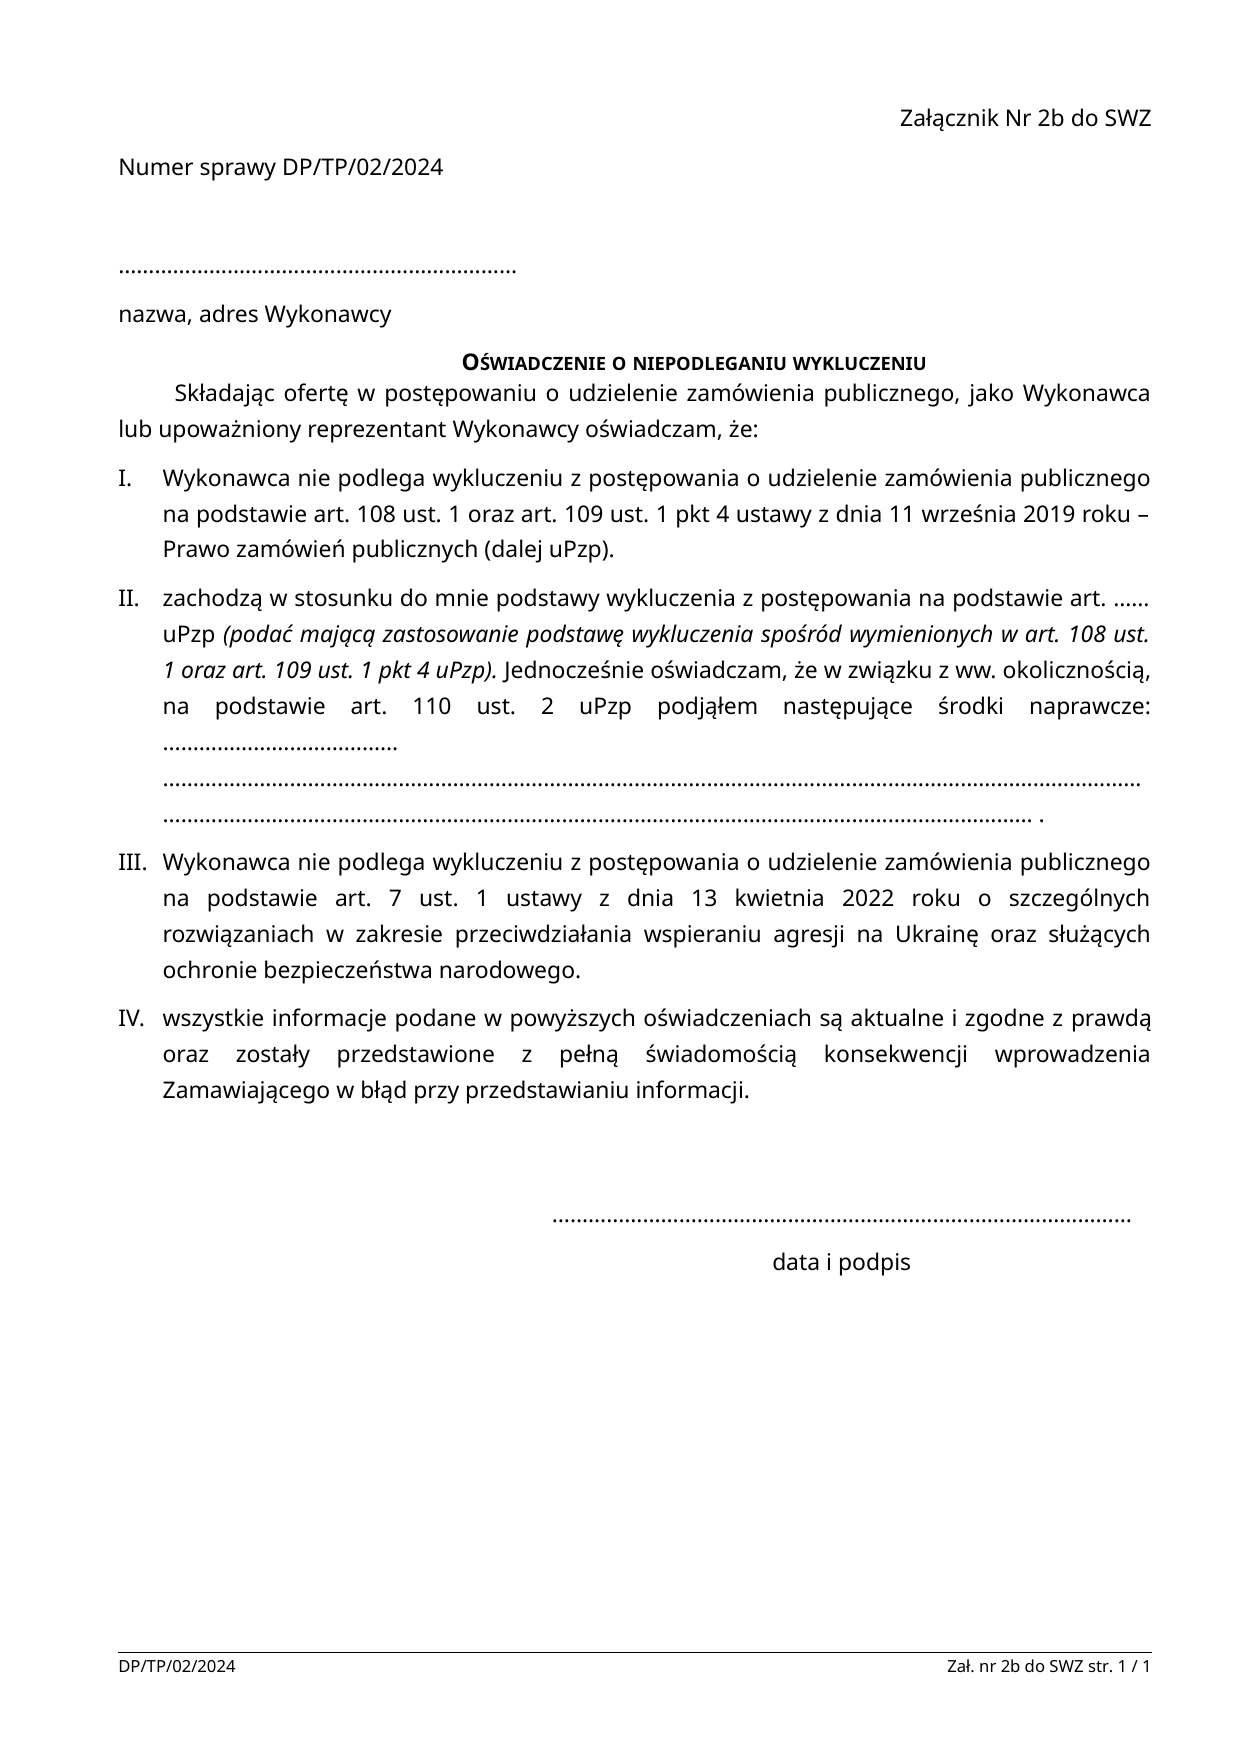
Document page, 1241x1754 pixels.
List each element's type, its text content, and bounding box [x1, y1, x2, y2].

text ………………………………………………………… [118, 249, 1152, 280]
text …………………………………………………………………………………… [532, 1197, 1152, 1229]
list wszystkie informacje podane w powyższych oświadczeniach są aktualne i zgodne z prawdą oraz zostały przedstawione z pełną świadomością konsekwencji wprowadzenia Zamawiającego w błąd przy przedstawianiu informacji. [118, 1002, 1152, 1105]
subtitle Oświadczenie o niepodleganiu wykluczeniu [233, 346, 1155, 377]
text Składając ofertę w postępowaniu o udzielenie zamówienia publicznego, jako Wykonawca lub upoważniony reprezentant Wykonawcy oświadczam, że: [118, 377, 1152, 444]
list zachodzą w stosunku do mnie podstawy wykluczenia z postępowania na podstawie art. …… uPzp (podać mającą zastosowanie podstawę wykluczenia spośród wymienionych w art. 108 ust. 1 oraz art. 109 ust. 1 pkt 4 uPzp). Jednocześnie oświadczam, że w związku z ww. okolicznością, na podstawie art. 110 ust. 2 uPzp podjąłem następujące środki naprawcze: ………………………………… ……………………………………………………………………………………………………………………………………………………………………………………………………………………………………………………………………………… . [118, 582, 1152, 829]
list Wykonawca nie podlega wykluczeniu z postępowania o udzielenie zamówienia publicznego na podstawie art. 108 ust. 1 oraz art. 109 ust. 1 pkt 4 ustawy z dnia 11 września 2019 roku – Prawo zamówień publicznych (dalej uPzp). [118, 462, 1152, 565]
text Załącznik Nr 2b do SWZ [118, 102, 1152, 133]
text Numer sprawy DP/TP/02/2024 [118, 151, 1152, 182]
list Wykonawca nie podlega wykluczeniu z postępowania o udzielenie zamówienia publicznego na podstawie art. 7 ust. 1 ustawy z dnia 13 kwietnia 2022 roku o szczególnych rozwiązaniach w zakresie przeciwdziałania wspieraniu agresji na Ukrainę oraz służących ochronie bezpieczeństwa narodowego. [118, 846, 1152, 985]
text data i podpis [532, 1246, 1152, 1277]
text nazwa, adres Wykonawcy [118, 297, 1152, 329]
